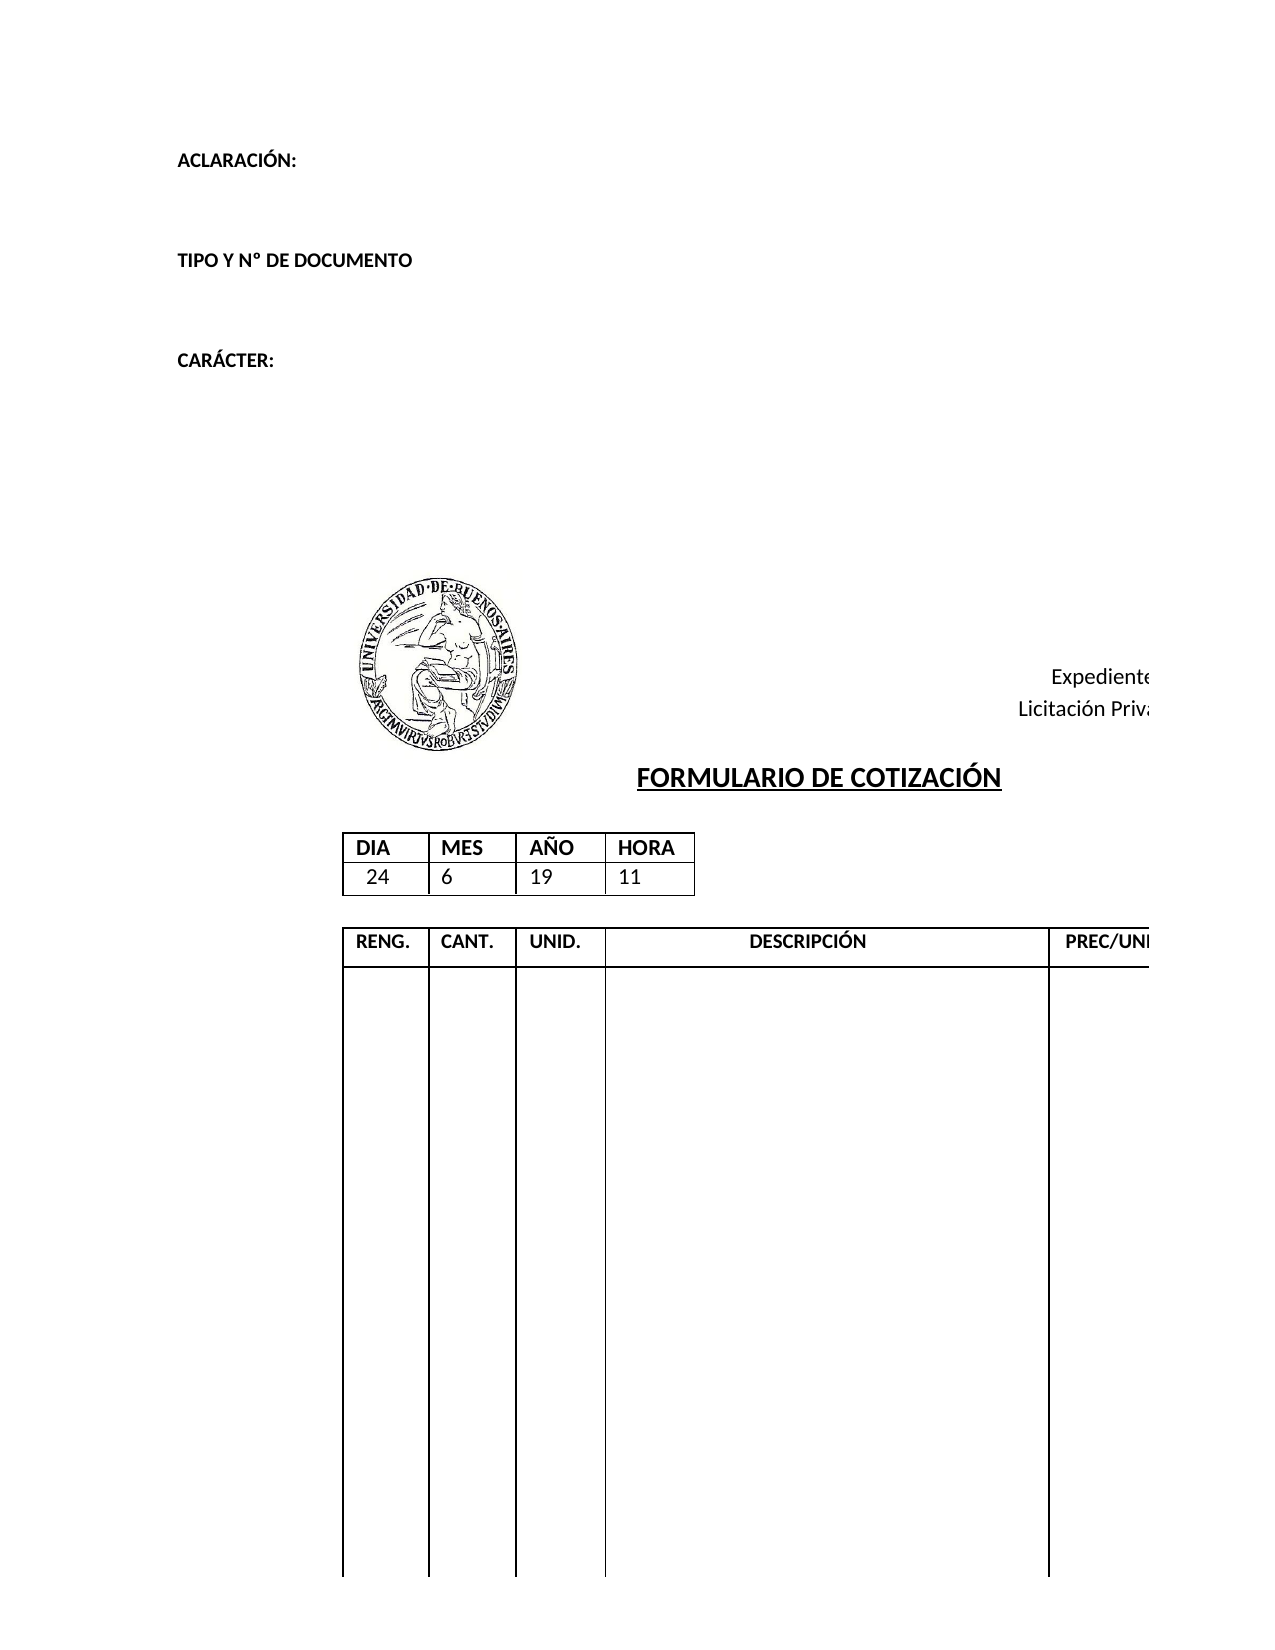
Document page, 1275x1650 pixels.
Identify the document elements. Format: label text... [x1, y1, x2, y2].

text CARÁCTER: [177, 348, 1098, 373]
text TIPO Y Nº DE DOCUMENTO [177, 248, 1098, 273]
text ACLARACIÓN: [177, 148, 1098, 173]
